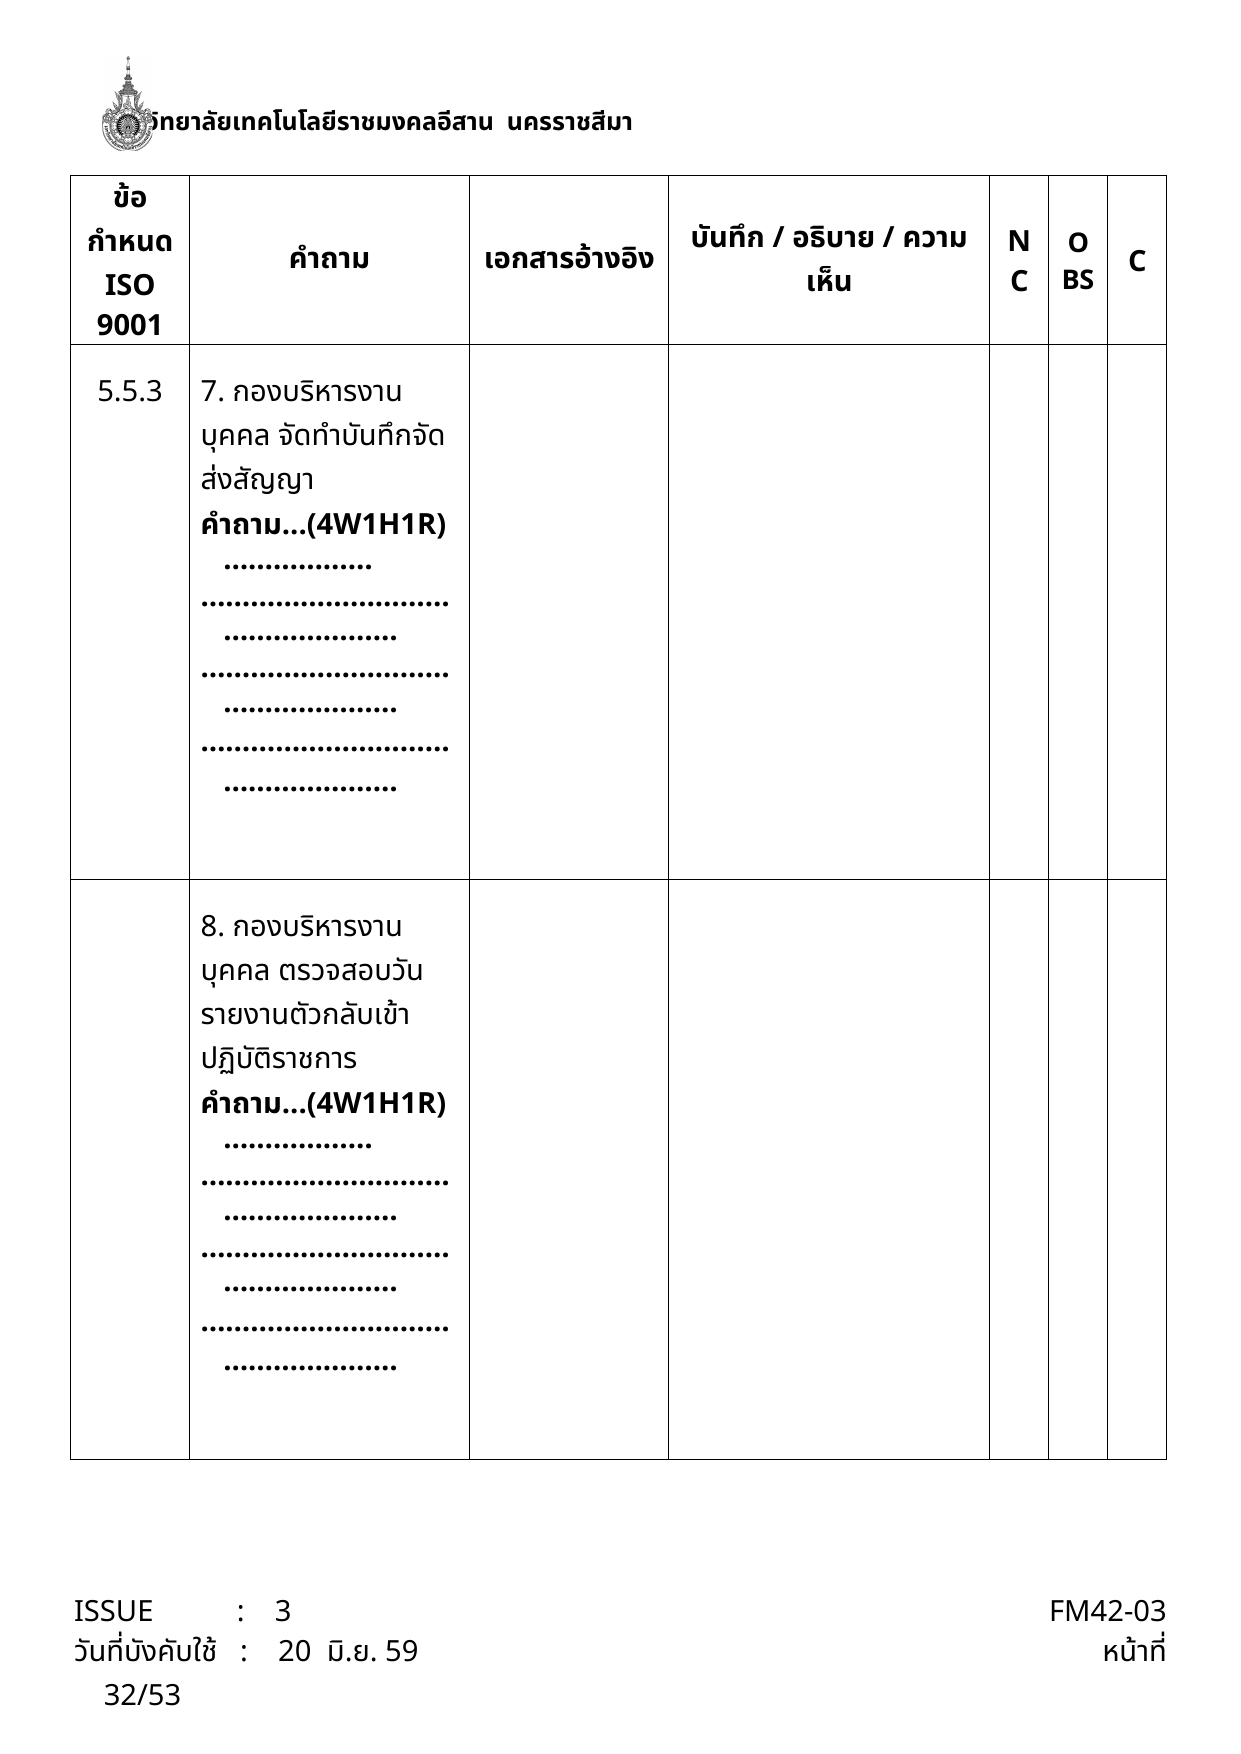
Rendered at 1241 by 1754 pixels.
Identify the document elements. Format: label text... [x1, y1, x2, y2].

table_header ข้อกำหนด ISO 9001 [71, 176, 189, 344]
table_cell [470, 345, 668, 879]
table_header C [1108, 176, 1166, 344]
table_cell [1108, 880, 1166, 1459]
table_cell 7. กองบริหารงานบุคคล จัดทำบันทึกจัดส่งสัญญา คำถาม...(4W1H1R)……………… …………………………………………… …………………………………………… …………………………………………… [190, 345, 469, 879]
table_header บันทึก / อธิบาย / ความเห็น [669, 176, 989, 344]
table_header เอกสารอ้างอิง [470, 176, 668, 344]
table_cell [990, 880, 1048, 1459]
table_header OBS [1049, 176, 1107, 344]
table_cell [470, 880, 668, 1459]
table_cell [1049, 345, 1107, 879]
table_cell [669, 880, 989, 1459]
picture [102, 56, 153, 151]
table_cell [669, 345, 989, 879]
table_cell [990, 345, 1048, 879]
table_cell [1108, 345, 1166, 879]
table_cell [71, 880, 189, 1459]
table_header คำถาม [190, 176, 469, 344]
table_header NC [990, 176, 1048, 344]
table_cell 8. กองบริหารงานบุคคล ตรวจสอบวันรายงานตัวกลับเข้าปฏิบัติราชการ คำถาม...(4W1H1R)……………… …………………………………………… …………………………………………… …………………………………………… [190, 880, 469, 1459]
table_cell [1049, 880, 1107, 1459]
table_cell 5.5.3 [71, 345, 189, 879]
